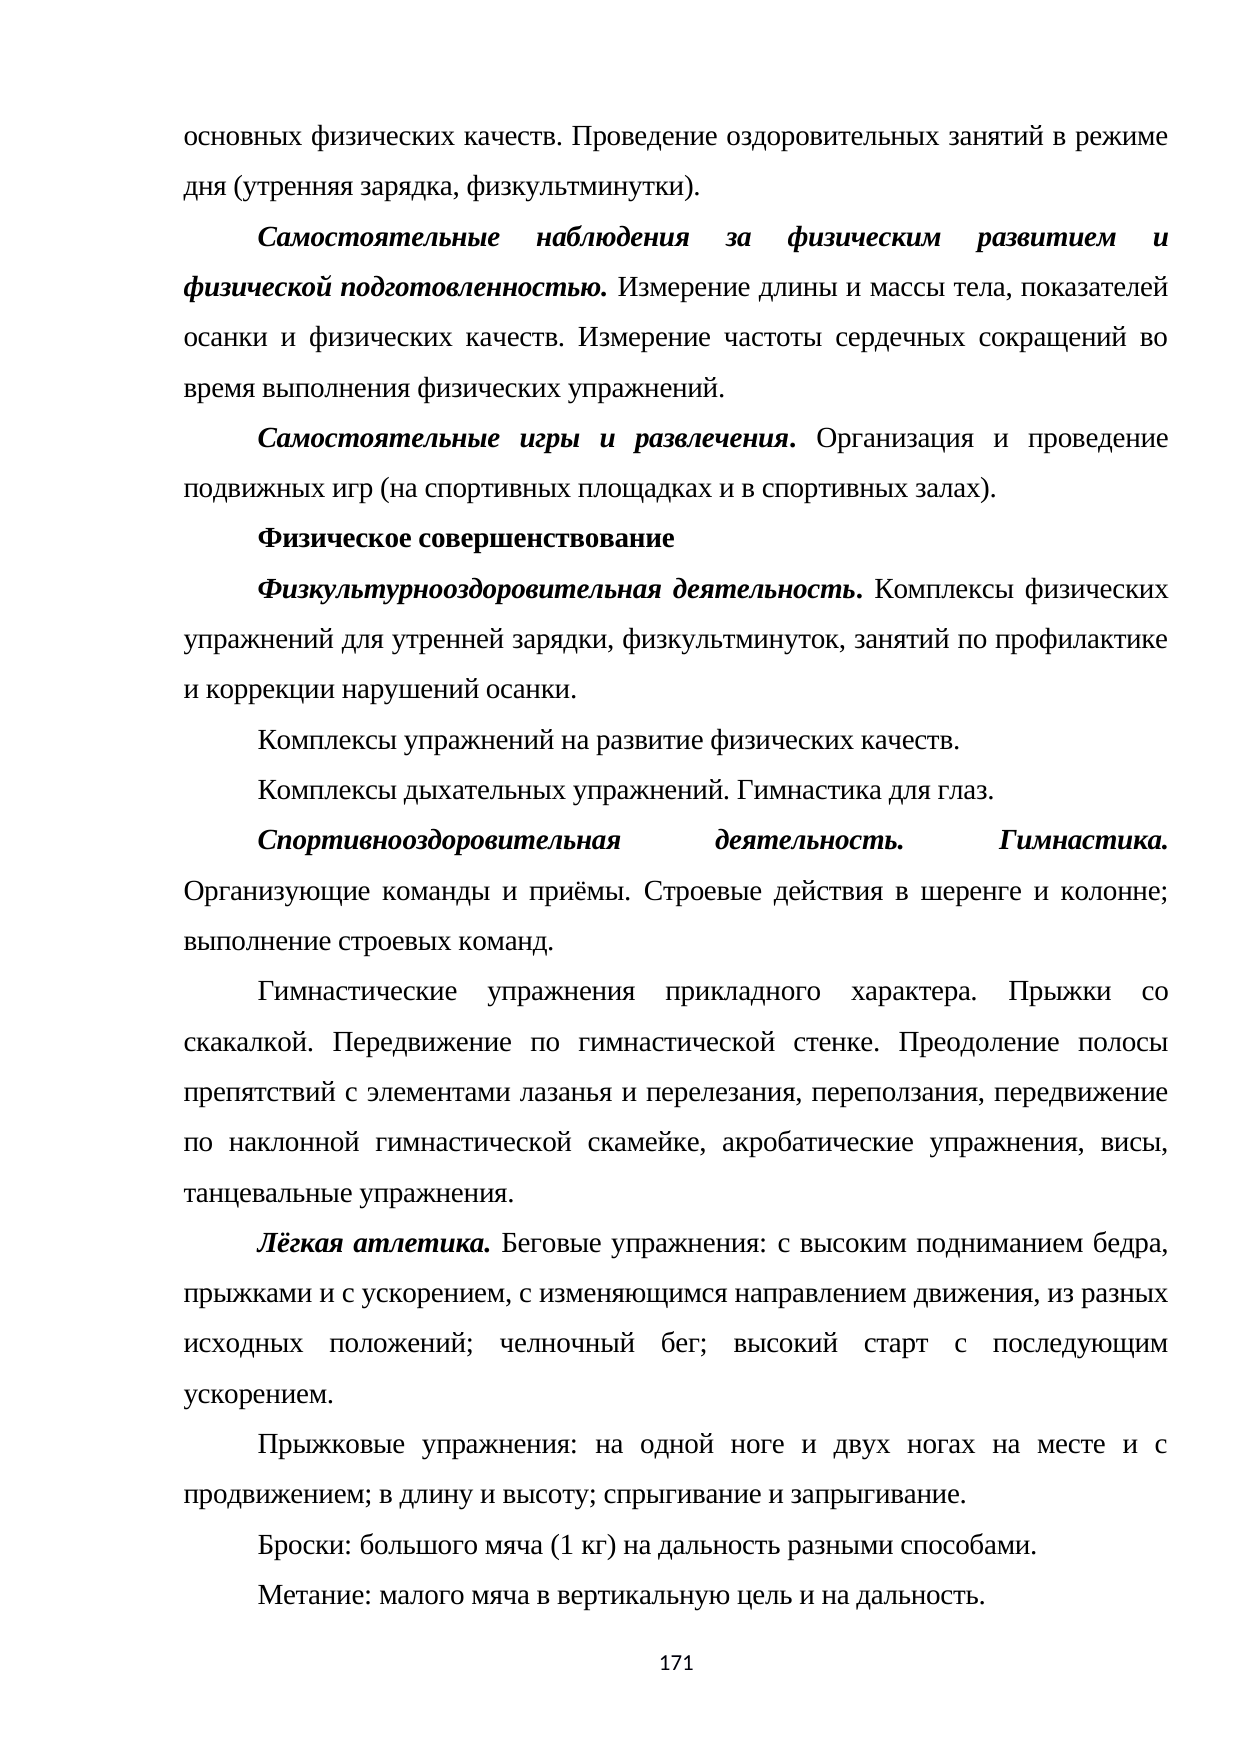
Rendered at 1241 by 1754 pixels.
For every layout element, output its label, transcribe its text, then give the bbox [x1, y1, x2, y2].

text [183, 118, 1169, 202]
text Прыжковые упражнения: на одной ноге и двух ногах на месте и с продвижением; в длину и высоту; спрыгивание и запрыгивание. [183, 1426, 1169, 1510]
text Комплексы упражнений на развитие физических качеств. [183, 722, 1169, 755]
text Комплексы дыхательных упражнений. Гимнастика для глаз. [183, 772, 1169, 806]
text Физическое совершенствование [183, 521, 1169, 554]
text Самостоятельные игры и развлечения. Организация и проведение подвижных игр (на спортивных площадках и в спортивных залах). [183, 420, 1169, 504]
text Лёгкая атлетика. Беговые упражнения: с высоким подниманием бедра, прыжками и с ускорением, с изменяющимся направлением движения, из разных исходных положений; челночный бег; высокий старт с последующим ускорением. [183, 1225, 1169, 1409]
text Метание: малого мяча в вертикальную цель и на дальность. [183, 1577, 1169, 1611]
text Гимнастические упражнения прикладного характера. Прыжки со скакалкой. Передвижение по гимнастической стенке. Преодоление полосы препятствий с элементами лазанья и перелезания, переползания, передвижение по наклонной гимнастической скамейке, акробатические упражнения, висы, танцевальные упражнения. [183, 973, 1169, 1208]
text Броски: большого мяча () на дальность разными способами. [183, 1527, 1169, 1560]
text Самостоятельные наблюдения за физическим развитием и физической подготовленностью. Измерение длины и массы тела, показателей осанки и физических качеств. Измерение частоты сердечных сокращений во время выполнения физических упражнений. [183, 219, 1169, 403]
text Физкультурно­оздоровительная деятельность. Комплексы физических упражнений для утренней зарядки, физкультминуток, занятий по профилактике и коррекции нарушений осанки. [183, 571, 1169, 705]
text Спортивно­оздоровительная деятельность. Гимнастика. Организующие команды и приёмы. Строевые действия в шеренге и колонне; выполнение строевых команд. [183, 822, 1169, 957]
